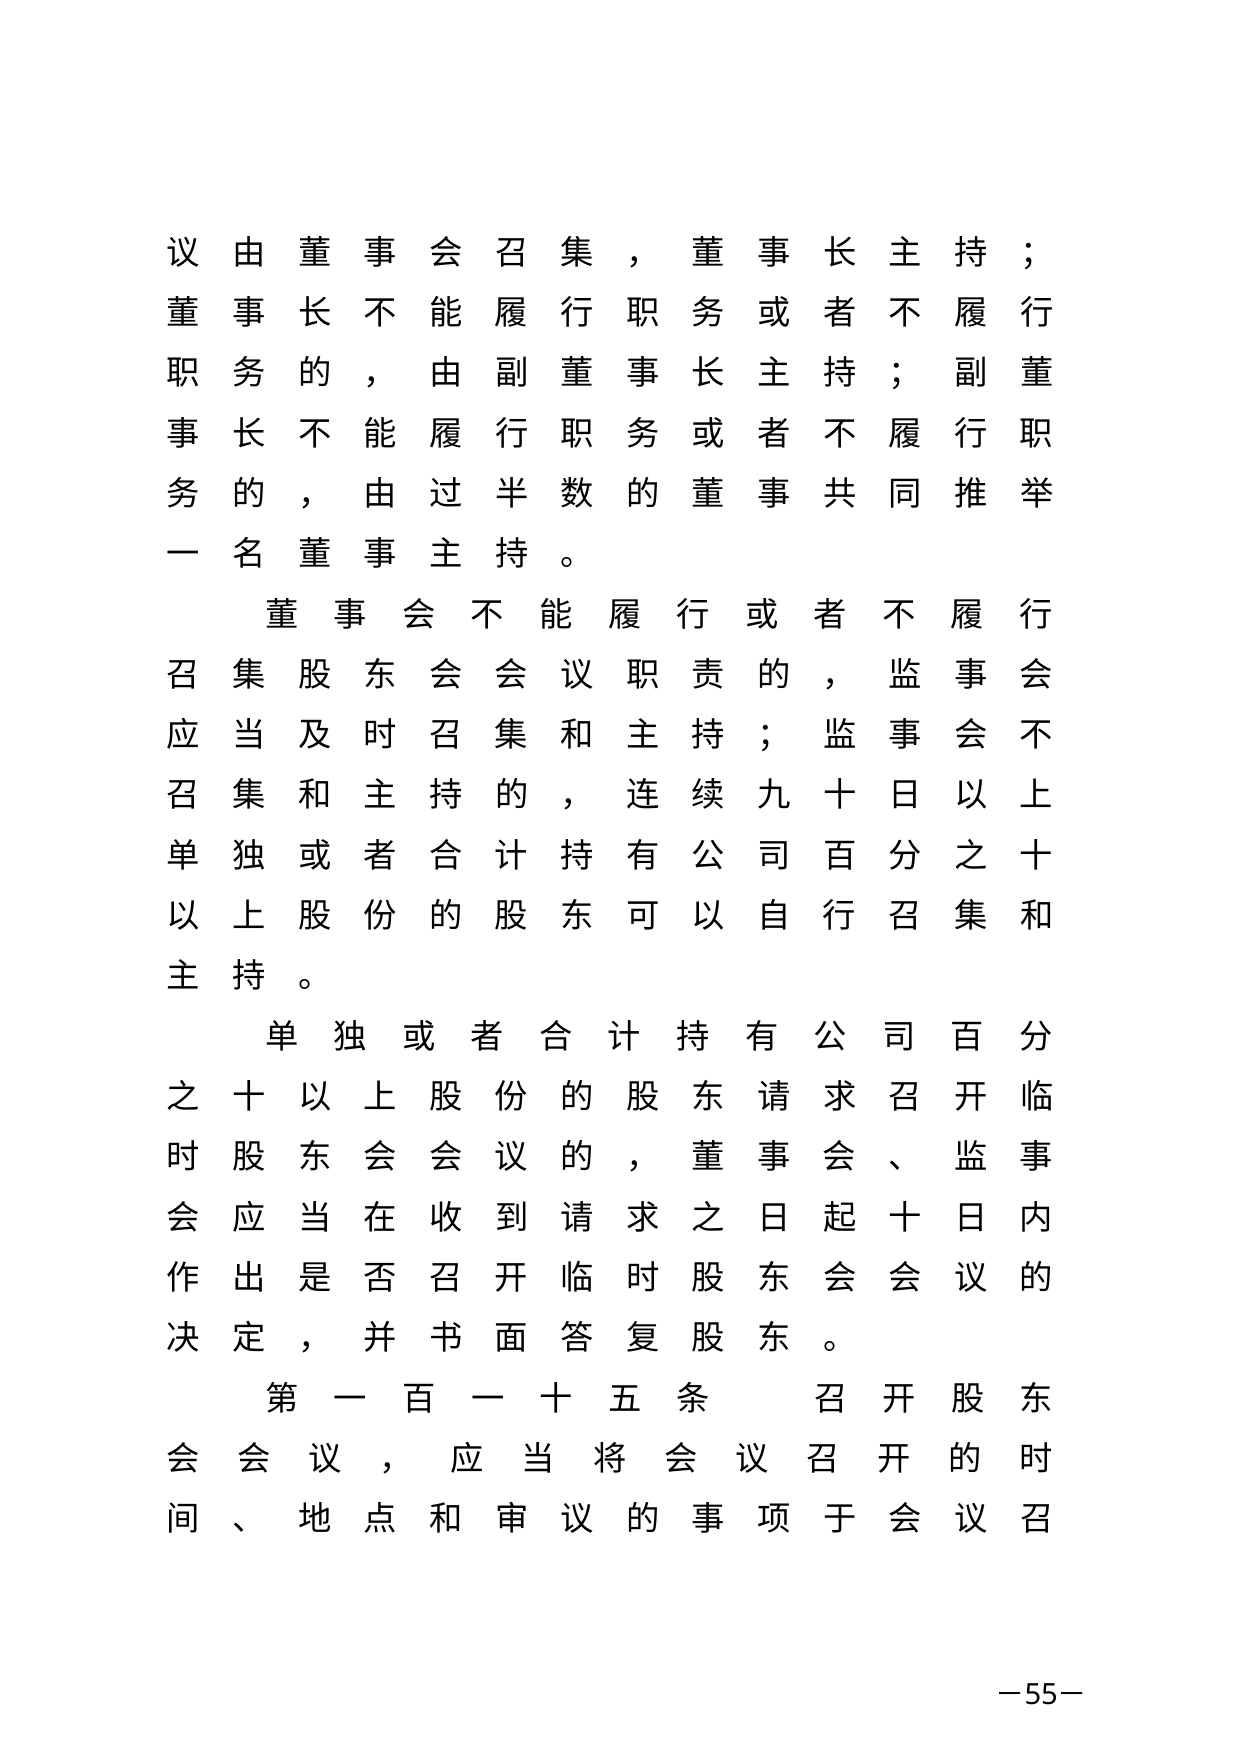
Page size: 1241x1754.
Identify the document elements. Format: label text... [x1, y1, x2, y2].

text 单独或者合计持有公司百分之十以上股份的股东请求召开临时股东会会议的，董事会、监事会应当在收到请求之日起十日内作出是否召开临时股东会会议的决定，并书面答复股东。 [167, 1003, 1085, 1365]
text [167, 219, 1085, 581]
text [167, 1365, 1085, 1546]
text 董事会不能履行或者不履行召集股东会会议职责的，监事会应当及时召集和主持；监事会不召集和主持的，连续九十日以上单独或者合计持有公司百分之十以上股份的股东可以自行召集和主持。 [167, 581, 1085, 1003]
